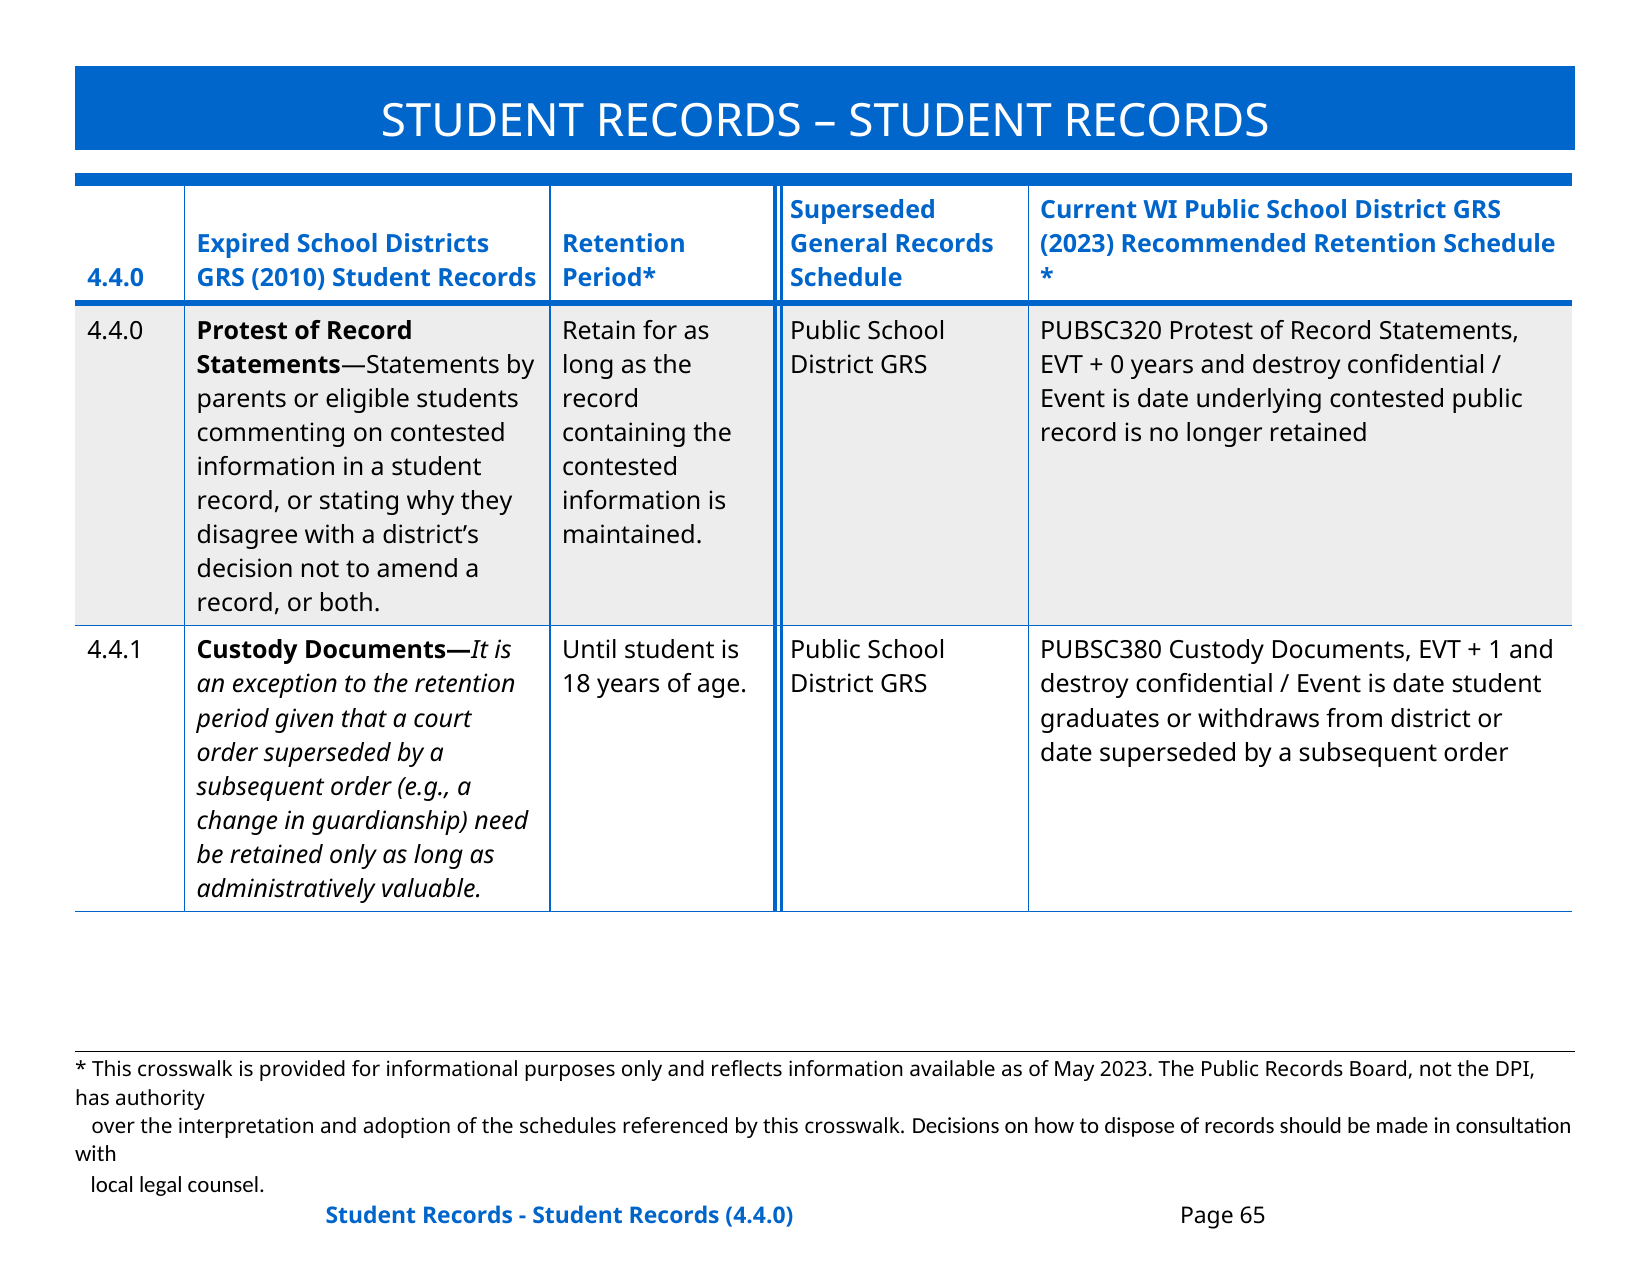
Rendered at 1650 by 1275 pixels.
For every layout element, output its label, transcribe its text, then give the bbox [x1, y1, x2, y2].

table_cell Until student is 18 years of age. [551, 626, 773, 911]
table_cell 4.4.1 [75, 626, 184, 911]
table_header Current WI Public School District GRS (2023) Recommended Retention Schedule * [1029, 186, 1572, 300]
table_cell PUBSC380 Custody Documents, EVT + 1 and destroy confidential / Event is date student graduates or withdraws from district or date superseded by a subsequent order [1029, 626, 1572, 911]
table_cell Protest of Record Statements—Statements by parents or eligible students commenting on contested information in a student record, or stating why they disagree with a district’s decision not to amend a record, or both. [185, 306, 549, 625]
table_cell Public School District GRS [783, 306, 1028, 625]
table_cell PUBSC320 Protest of Record Statements, EVT + 0 years and destroy confidential / Event is date underlying contested public record is no longer retained [1029, 306, 1572, 625]
table_header Retention Period* [551, 186, 773, 300]
table_header Expired School Districts GRS (2010) Student Records [185, 186, 549, 300]
table_cell 4.4.0 [75, 306, 184, 625]
table_cell Public School District GRS [783, 626, 1028, 911]
table_header 4.4.0 [75, 186, 184, 300]
table_cell Custody Documents—It is an exception to the retention period given that a court order superseded by a subsequent order (e.g., a change in guardianship) need be retained only as long as administratively valuable. [185, 626, 549, 911]
table_cell Retain for as long as the record containing the contested information is maintained. [551, 306, 773, 625]
table_header Superseded General Records Schedule [783, 186, 1028, 300]
text STUDENT RECORDS – STUDENT RECORDS [75, 66, 1575, 150]
